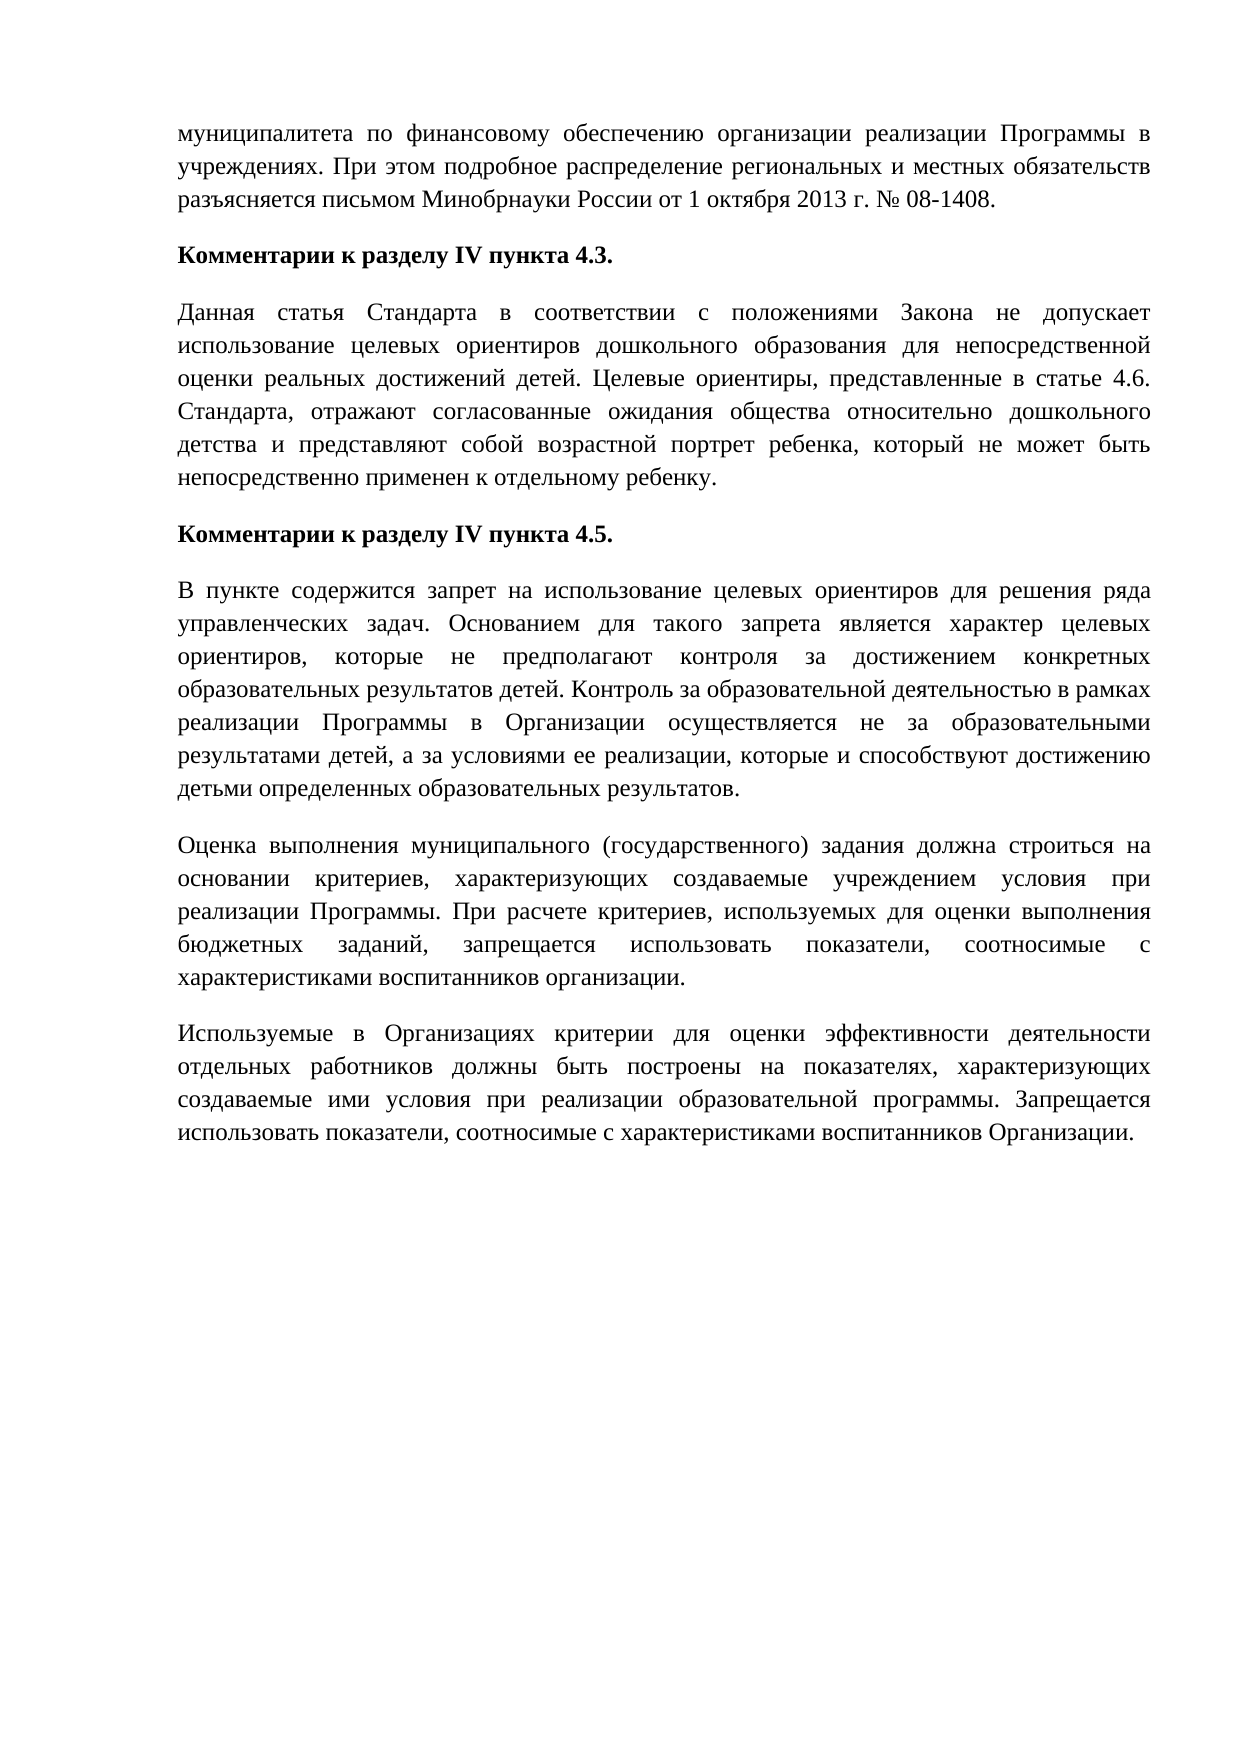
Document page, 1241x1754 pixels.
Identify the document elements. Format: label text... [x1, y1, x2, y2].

text Данная статья Стандарта в соответствии с положениями Закона не допускает использование целевых ориентиров дошкольного образования для непосредственной оценки реальных достижений детей. Целевые ориентиры, представленные в статье 4.6. Стандарта, отражают согласованные ожидания общества относительно дошкольного детства и представляют собой возрастной портрет ребенка, который не может быть непосредственно применен к отдельному ребенку. [177, 297, 1152, 491]
text Комментарии к разделу IV пункта 4.3. [177, 241, 1152, 269]
text Комментарии к разделу IV пункта 4.5. [177, 519, 1152, 547]
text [177, 118, 1152, 213]
text Оценка выполнения муниципального (государственного) задания должна строиться на основании критериев, характеризующих создаваемые учреждением условия при реализации Программы. При расчете критериев, используемых для оценки выполнения бюджетных заданий, запрещается использовать показатели, соотносимые с характеристиками воспитанников организации. [177, 830, 1152, 991]
text Используемые в Организациях критерии для оценки эффективности деятельности отдельных работников должны быть построены на показателях, характеризующих создаваемые ими условия при реализации образовательной программы. Запрещается использовать показатели, соотносимые с характеристиками воспитанников Организации. [177, 1018, 1152, 1146]
text В пункте содержится запрет на использование целевых ориентиров для решения ряда управленческих задач. Основанием для такого запрета является характер целевых ориентиров, которые не предполагают контроля за достижением конкретных образовательных результатов детей. Контроль за образовательной деятельностью в рамках реализации Программы в Организации осуществляется не за образовательными результатами детей, а за условиями ее реализации, которые и способствуют достижению детьми определенных образовательных результатов. [177, 575, 1152, 802]
